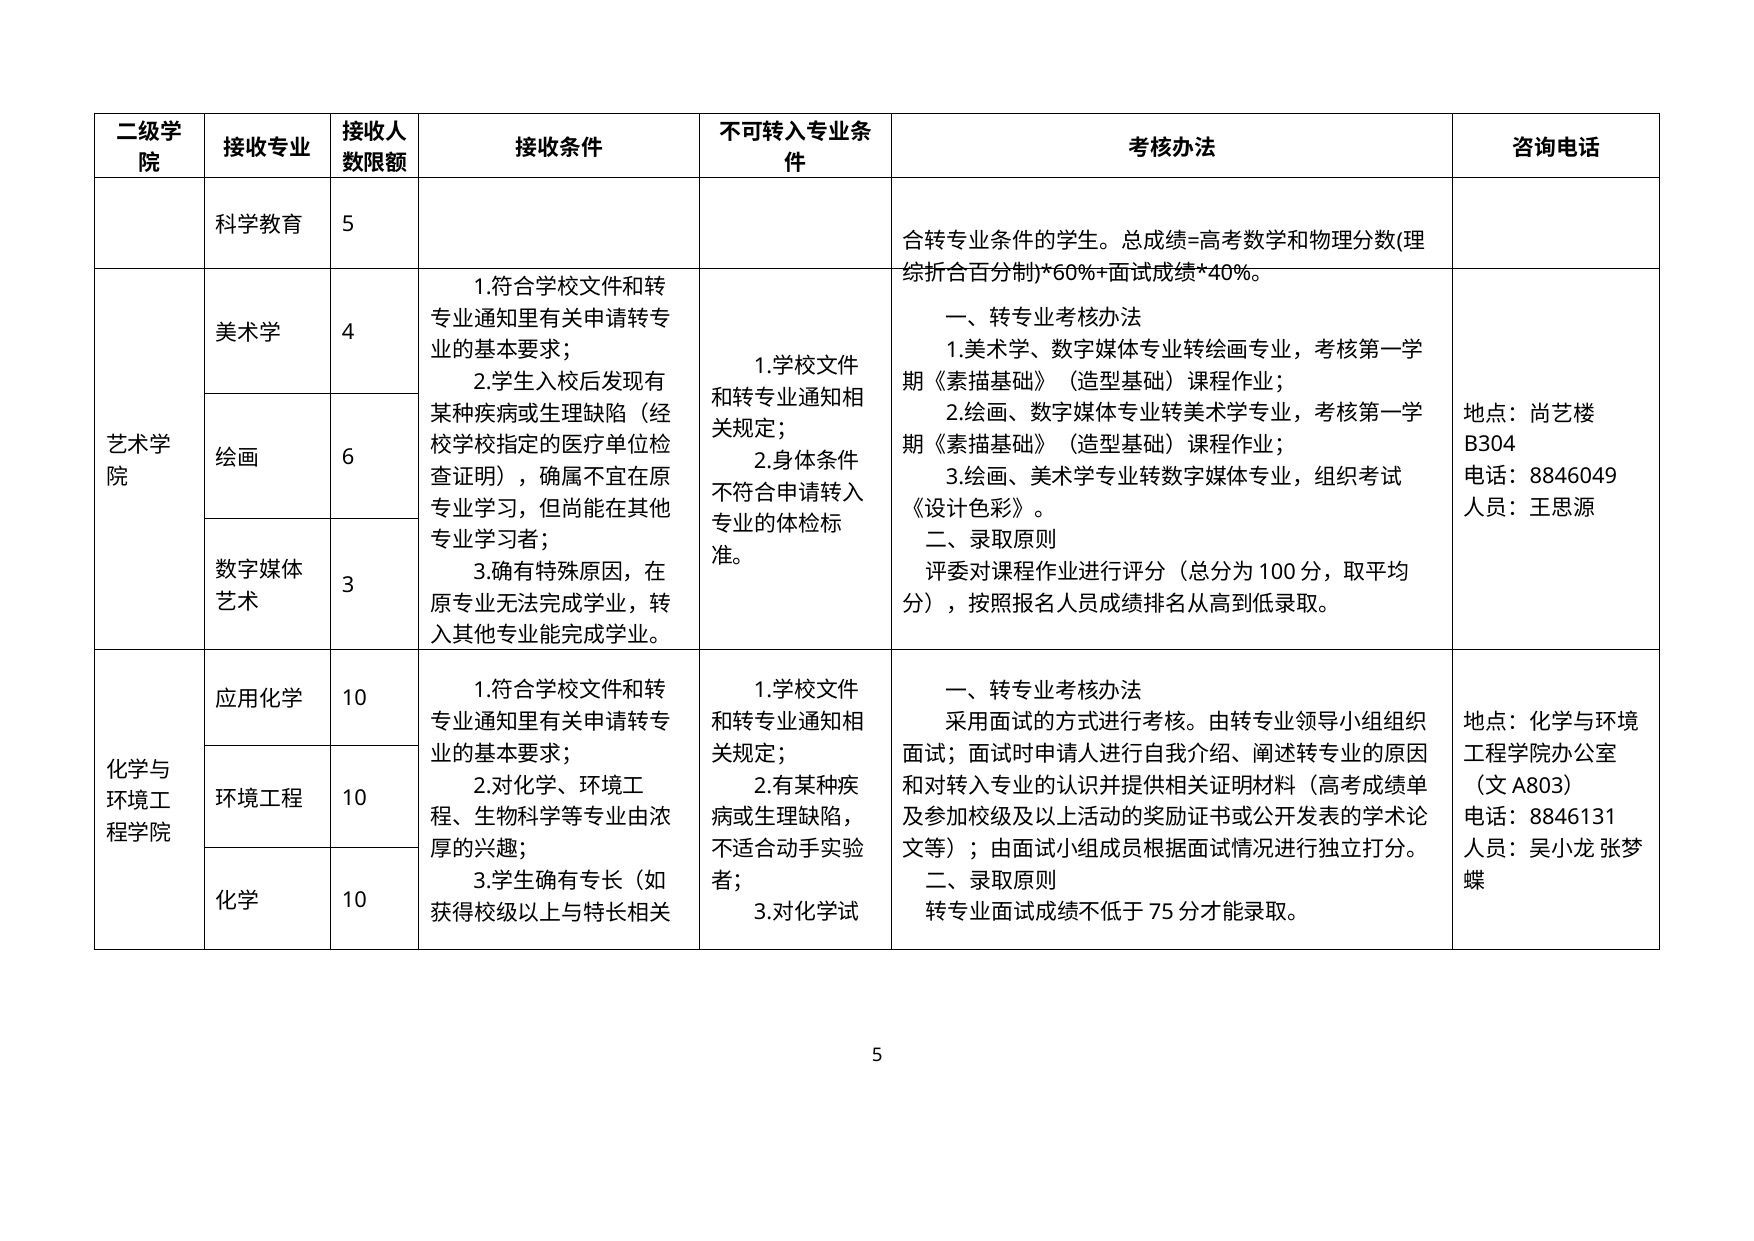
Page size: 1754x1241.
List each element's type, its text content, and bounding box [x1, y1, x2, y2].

table_header 考核办法 [892, 114, 1452, 177]
table_header 二级学院 [95, 114, 204, 177]
table_cell 10 [331, 746, 418, 847]
table_header 接收人数限额 [331, 114, 418, 177]
table_header 不可转入专业条件 [700, 114, 891, 177]
table_cell 地点：化学与环境工程学院办公室（文A803） 电话：8846131 人员：吴小龙 张梦蝶 [1453, 650, 1659, 949]
table_cell 1.符合学校文件和转专业通知里有关申请转专业的基本要求； 2.学生入校后发现有某种疾病或生理缺陷（经校学校指定的医疗单位检查证明），确属不宜在原专业学习，但尚能在其他专业学习者； 3.确有特殊原因，在原专业无法完成学业，转入其他专业能完成学业。 [419, 269, 699, 649]
table_cell 绘画 [205, 394, 330, 518]
table_cell 5 [331, 178, 418, 268]
table_header 咨询电话 [1453, 114, 1659, 177]
table_cell 科学教育 [205, 178, 330, 268]
table_cell 1.符合学校文件和转专业通知里有关申请转专业的基本要求； 2.对化学、环境工程、生物科学等专业由浓厚的兴趣； 3.学生确有专长（如获得校级以上与特长相关的奖励或公开发表学术论文、著作或作品），转专业有利其特长发展或个人发展； 4.在原专业院系表现良好，无违纪现象。 [419, 650, 699, 949]
table_cell 1.学校文件和转专业通知相关规定； 2.有某种疾病或生理缺陷，不适合动手实验者； 3.对化学试剂有过敏史者。 [700, 650, 891, 949]
table_cell 数字媒体艺术 [205, 519, 330, 649]
table_cell 10 [331, 848, 418, 949]
table_header 接收条件 [419, 114, 699, 177]
table_cell 化学 [205, 848, 330, 949]
table_cell 化学与环境工程学院 [95, 650, 204, 949]
table_cell 环境工程 [205, 746, 330, 847]
table_cell 地点：尚艺楼B304 电话：8846049 人员：王思源 [1453, 269, 1659, 649]
table_cell 3 [331, 519, 418, 649]
table_cell 6 [331, 394, 418, 518]
table_cell 10 [331, 650, 418, 744]
table_cell 美术学 [205, 269, 330, 393]
table_cell 应用化学 [205, 650, 330, 744]
table_cell 4 [331, 269, 418, 393]
table_header 接收专业 [205, 114, 330, 177]
table_cell 一、转专业考核办法 采用面试的方式进行考核。由转专业领导小组组织面试；面试时申请人进行自我介绍、阐述转专业的原因和对转入专业的认识并提供相关证明材料（高考成绩单及参加校级及以上活动的奖励证书或公开发表的学术论文等）；由面试小组成员根据面试情况进行独立打分。 二、录取原则 转专业面试成绩不低于75分才能录取。 [892, 650, 1452, 949]
table_cell 艺术学院 [95, 269, 204, 649]
table_cell 一、转专业考核办法 1.美术学、数字媒体专业转绘画专业，考核第一学期《素描基础》（造型基础）课程作业； 2.绘画、数字媒体专业转美术学专业，考核第一学期《素描基础》（造型基础）课程作业； 3.绘画、美术学专业转数字媒体专业，组织考试《设计色彩》。 二、录取原则 评委对课程作业进行评分（总分为100分，取平均分），按照报名人员成绩排名从高到低录取。 [892, 269, 1452, 649]
table_cell 1.学校文件和转专业通知相关规定； 2.身体条件不符合申请转入专业的体检标准。 [700, 269, 891, 649]
